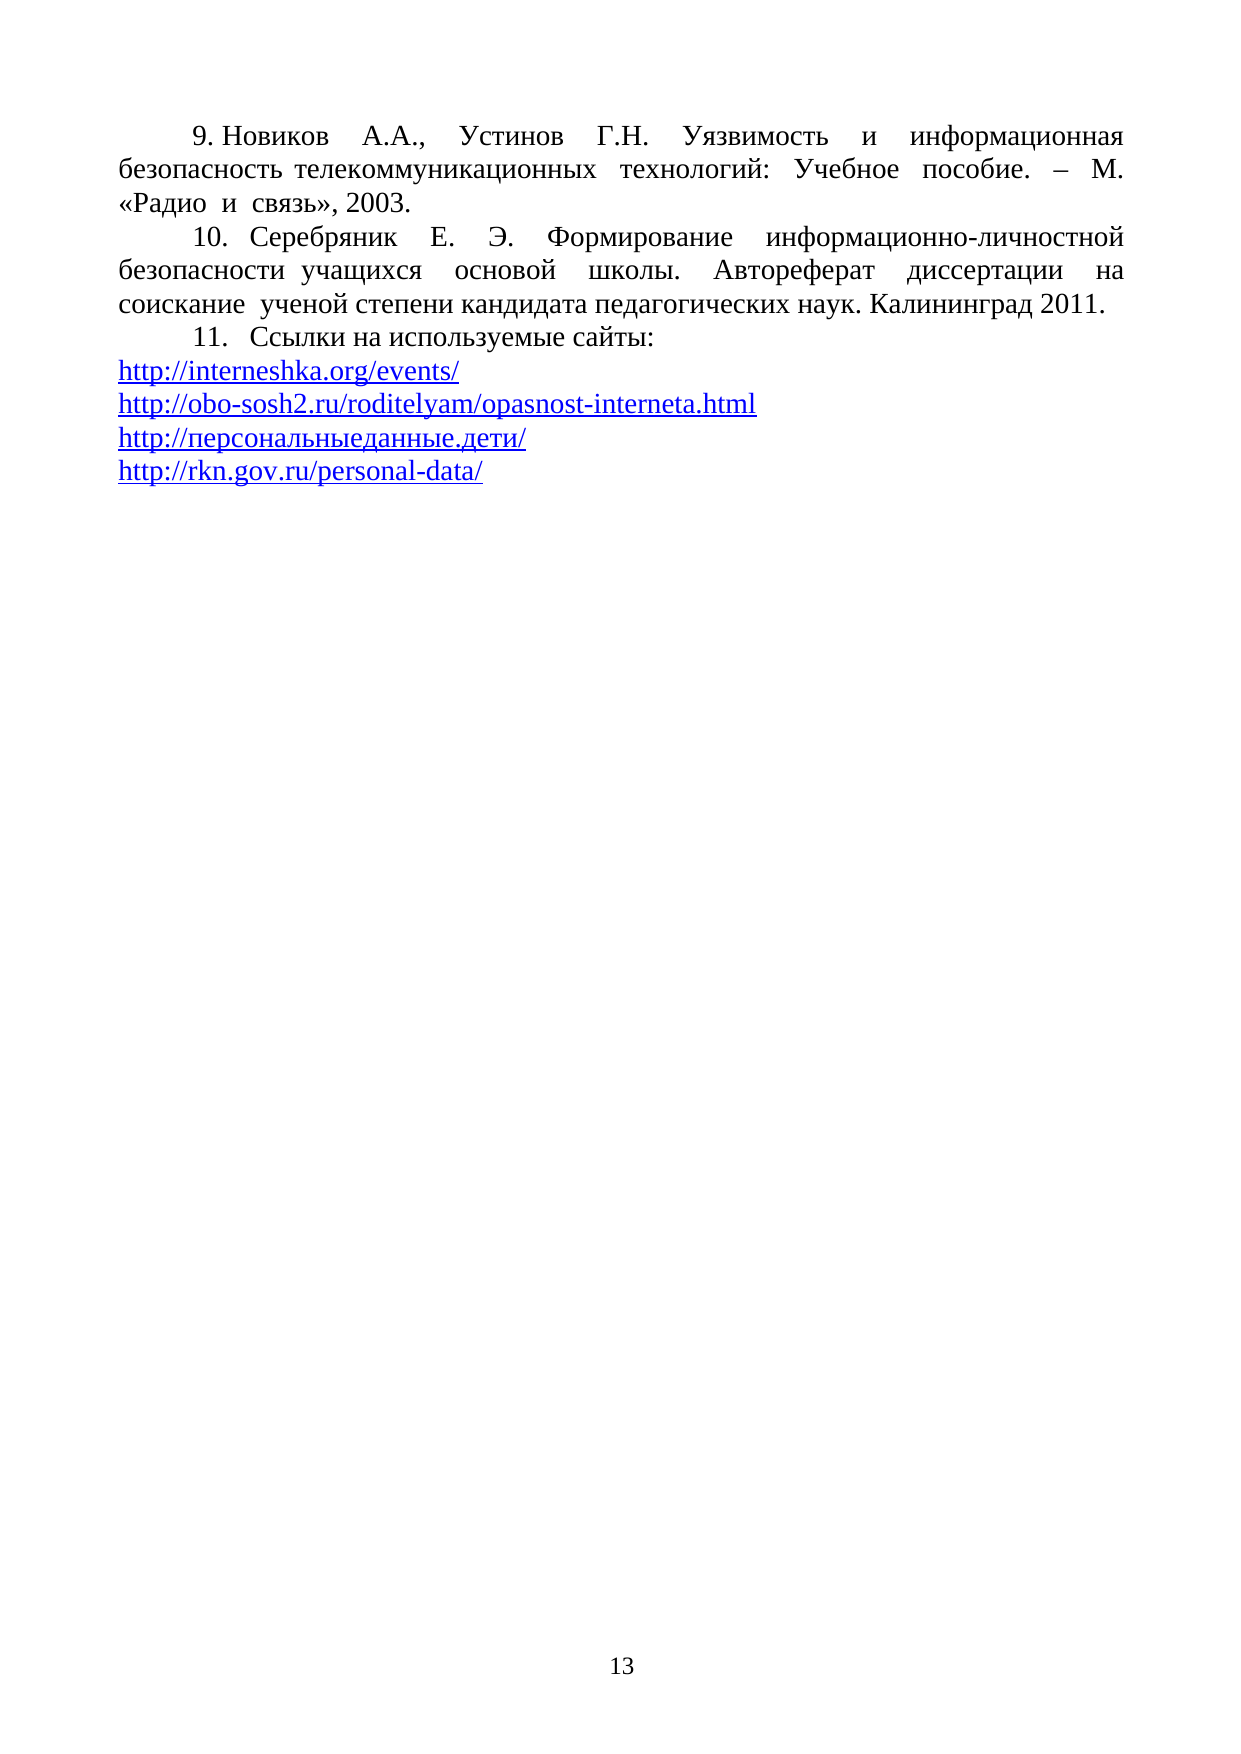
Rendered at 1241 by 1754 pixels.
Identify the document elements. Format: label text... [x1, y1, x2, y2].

list Новиков А.А., Устинов Г.Н. Уязвимость и информационная безопасность телекоммуникационных технологий: Учебное пособие. – М. «Радио и связь», 2003. [118, 118, 1125, 219]
text http://rkn.gov.ru/personal-data/ [118, 453, 1125, 487]
text http://obo-sosh2.ru/roditelyam/opasnost-interneta.html [118, 386, 1125, 420]
list Ссылки на используемые сайты: [118, 319, 1125, 353]
text http://персональныеданные.дети/ [118, 420, 1125, 453]
list Серебряник Е. Э. Формирование информационно-личностной безопасности учащихся основой школы. Автореферат диссертации на соискание ученой степени кандидата педагогических наук. Калининград 2011. [118, 219, 1125, 319]
text http://interneshka.org/events/ [118, 353, 1125, 386]
